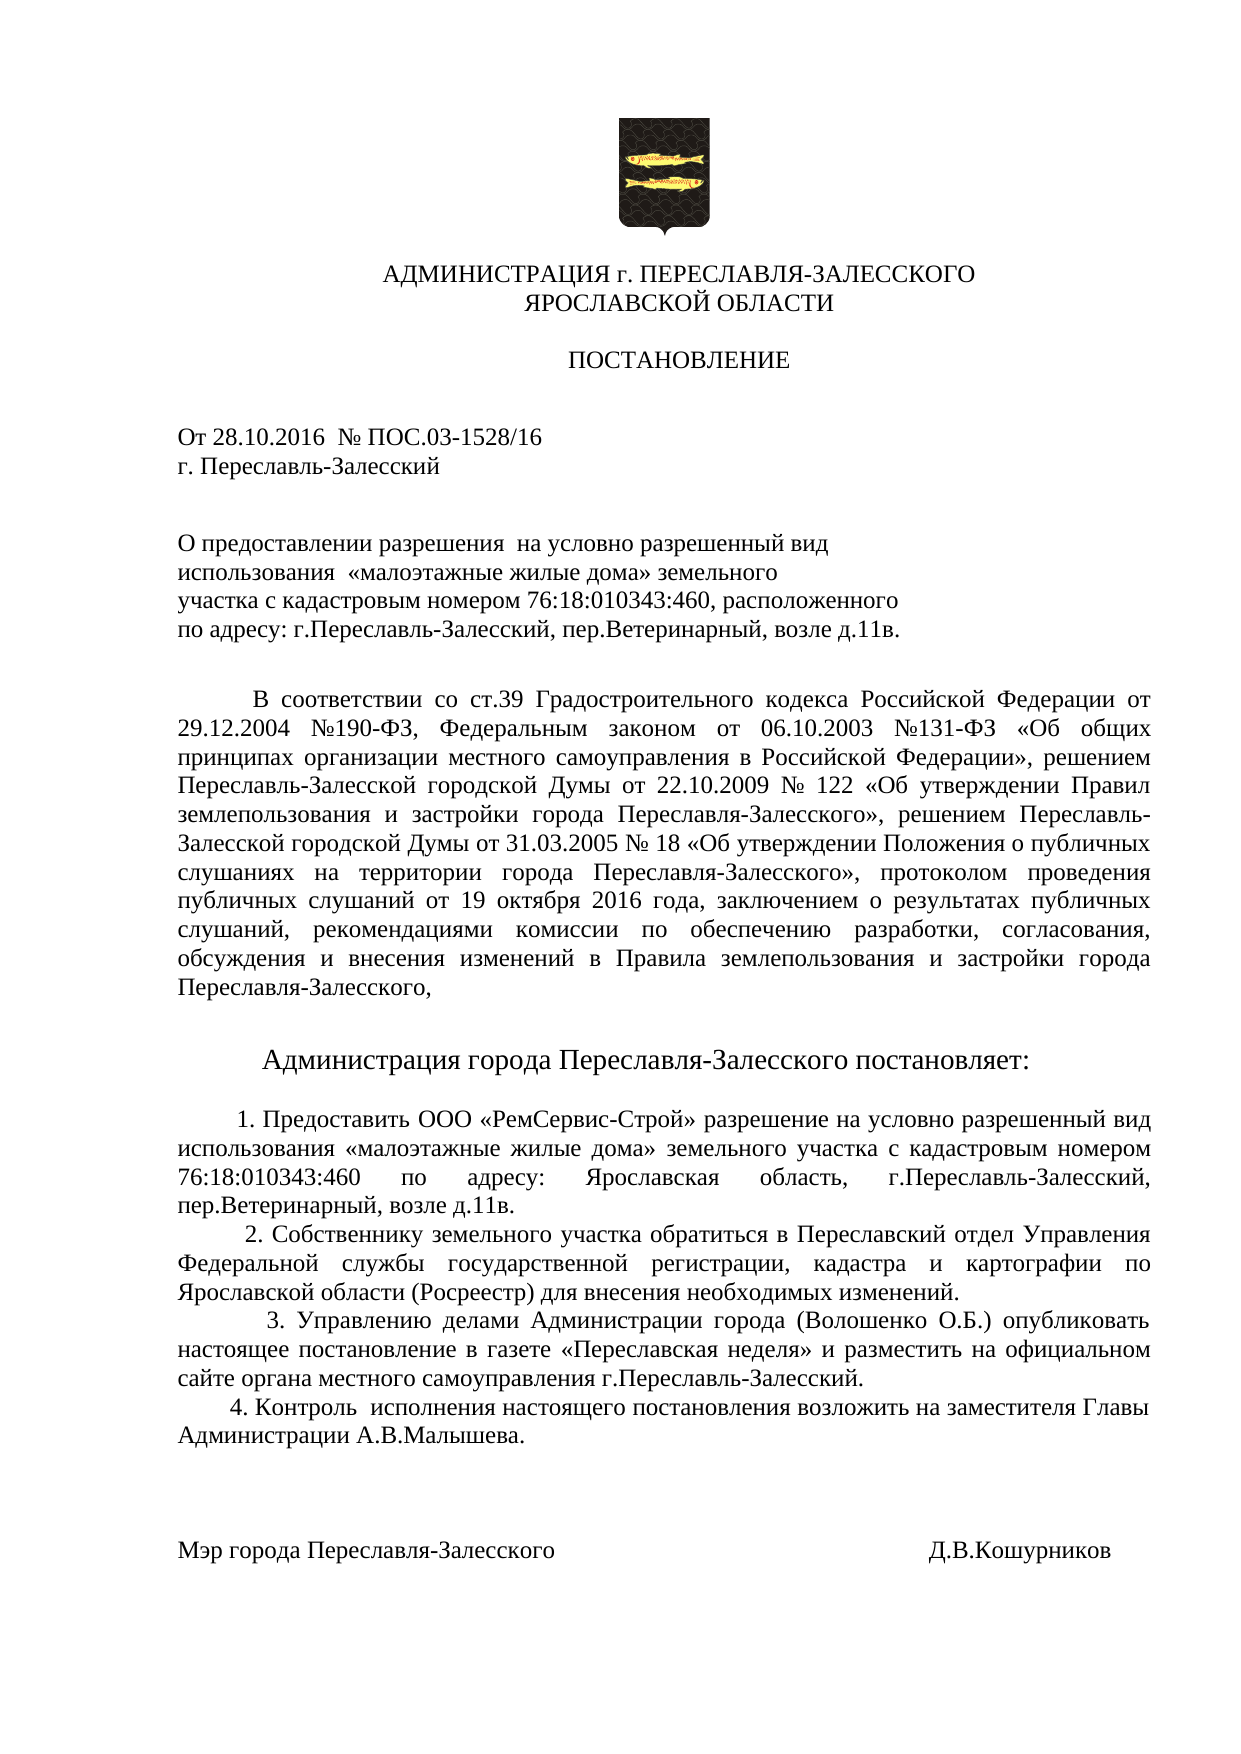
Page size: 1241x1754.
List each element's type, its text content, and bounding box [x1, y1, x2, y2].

text В соответствии со ст.39 Градостроительного кодекса Российской Федерации от 29.12.2004 №190-ФЗ, Федеральным законом от 06.10.2003 №131-ФЗ «Об общих принципах организации местного самоуправления в Российской Федерации», решением Переславль-Залесской городской Думы от 22.10.2009 № 122 «Об утверждении Правил землепользования и застройки города Переславля-Залесского», решением Переславль-Залесской городской Думы от 31.03.2005 № 18 «Об утверждении Положения о публичных слушаниях на территории города Переславля-Залесского», протоколом проведения публичных слушаний от 19 октября 2016 года, заключением о результатах публичных слушаний, рекомендациями комиссии по обеспечению разработки, согласования, обсуждения и внесения изменений в Правила землепользования и застройки города Переславля-Залесского, [177, 684, 1152, 1001]
text Мэр города Переславля-Залесского Д.В.Кошурников [177, 1535, 1114, 1564]
text 4. Контроль исполнения настоящего постановления возложить на заместителя Главы Администрации А.В.Малышева. [177, 1392, 1152, 1449]
text О предоставлении разрешения на условно разрешенный вид [177, 528, 1152, 557]
text по адресу: г.Переславль-Залесский, пер.Ветеринарный, возле д.11в. [177, 614, 1152, 643]
text АДМИНИСТРАЦИЯ г. ПЕРЕСЛАВЛЯ-ЗАЛЕССКОГО [207, 259, 1152, 288]
text 3. Управлению делами Администрации города (Волошенко О.Б.) опубликовать настоящее постановление в газете «Переславская неделя» и разместить на официальном сайте органа местного самоуправления г.Переславль-Залесский. [177, 1305, 1152, 1392]
text 2. Собственнику земельного участка обратиться в Переславский отдел Управления Федеральной службы государственной регистрации, кадастра и картографии по Ярославской области (Росреестр) для внесения необходимых изменений. [177, 1219, 1152, 1305]
text 1. Предоставить ООО «РемСервис-Строй» разрешение на условно разрешенный вид использования «малоэтажные жилые дома» земельного участка с кадастровым номером 76:18:010343:460 по адресу: Ярославская область, г.Переславль-Залесский, пер.Ветеринарный, возле д.11в. [177, 1104, 1152, 1219]
text ПОСТАНОВЛЕНИЕ [207, 346, 1152, 374]
text От 28.10.2016 № ПОС.03-1528/16 [177, 422, 1152, 451]
text участка с кадастровым номером 76:18:010343:460, расположенного [177, 586, 1152, 614]
text использования «малоэтажные жилые дома» земельного [177, 557, 1152, 586]
text г. Переславль-Залесский [177, 451, 1152, 480]
text Администрация города Переславля-Залесского постановляет: [177, 1042, 1114, 1075]
text ЯРОСЛАВСКОЙ ОБЛАСТИ [207, 288, 1152, 317]
